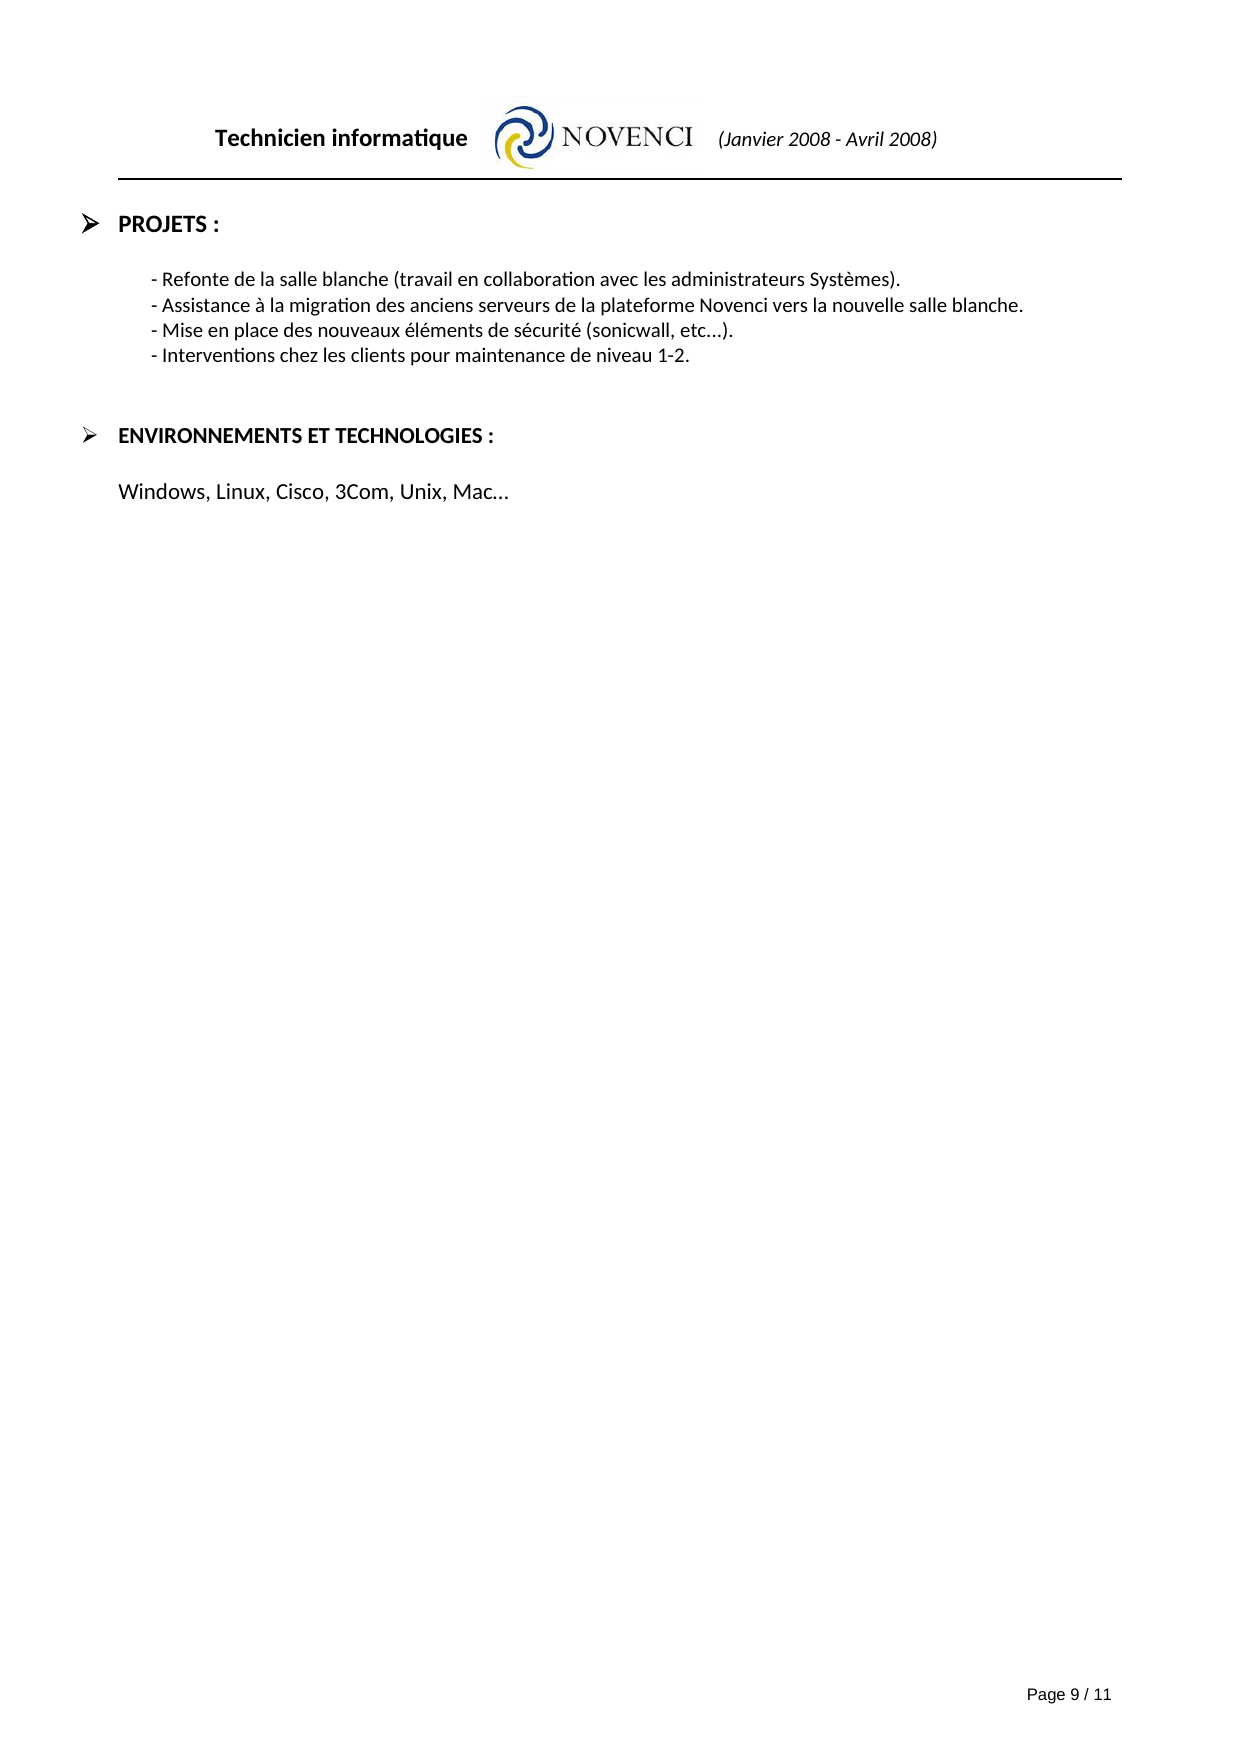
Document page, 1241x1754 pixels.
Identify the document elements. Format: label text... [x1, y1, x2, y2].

subtitle Technicien informatique (Janvier 2008 - Avril 2008) [118, 122, 1122, 178]
text - Interventions chez les clients pour maintenance de niveau 1-2. [118, 343, 1122, 368]
text - Assistance à la migration des anciens serveurs de la plateforme Novenci vers la nouvelle salle blanche. [118, 292, 1122, 317]
text - Refonte de la salle blanche (travail en collaboration avec les administrateurs Systèmes). [118, 266, 1122, 292]
list PROJETS : [81, 208, 1122, 238]
list Environnements et technologies : [81, 421, 1122, 449]
text - Mise en place des nouveaux éléments de sécurité (sonicwall, etc...). [118, 317, 1122, 343]
text Windows, Linux, Cisco, 3Com, Unix, Mac… [118, 477, 1122, 505]
picture [486, 96, 702, 176]
